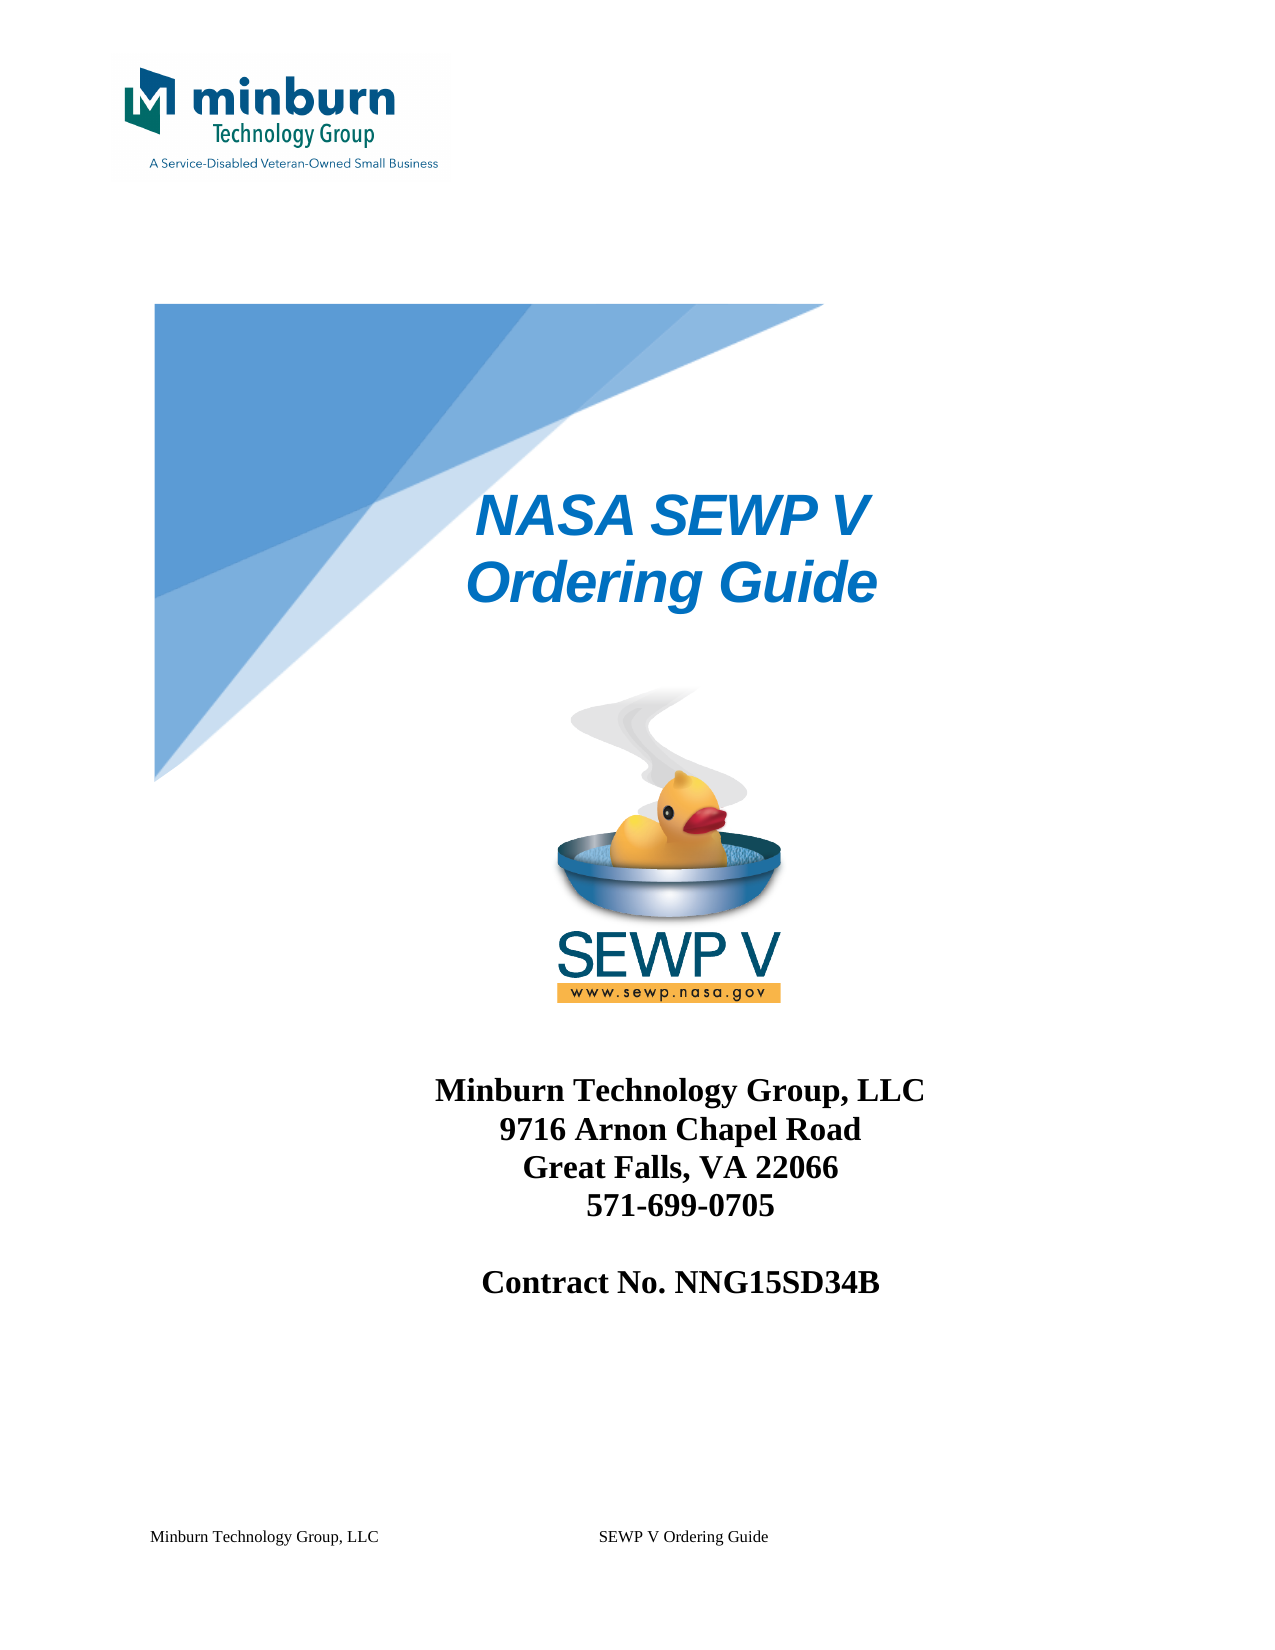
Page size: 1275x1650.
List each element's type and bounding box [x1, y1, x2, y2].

picture [154, 303, 827, 1003]
picture [822, 578, 827, 597]
picture [111, 53, 452, 182]
